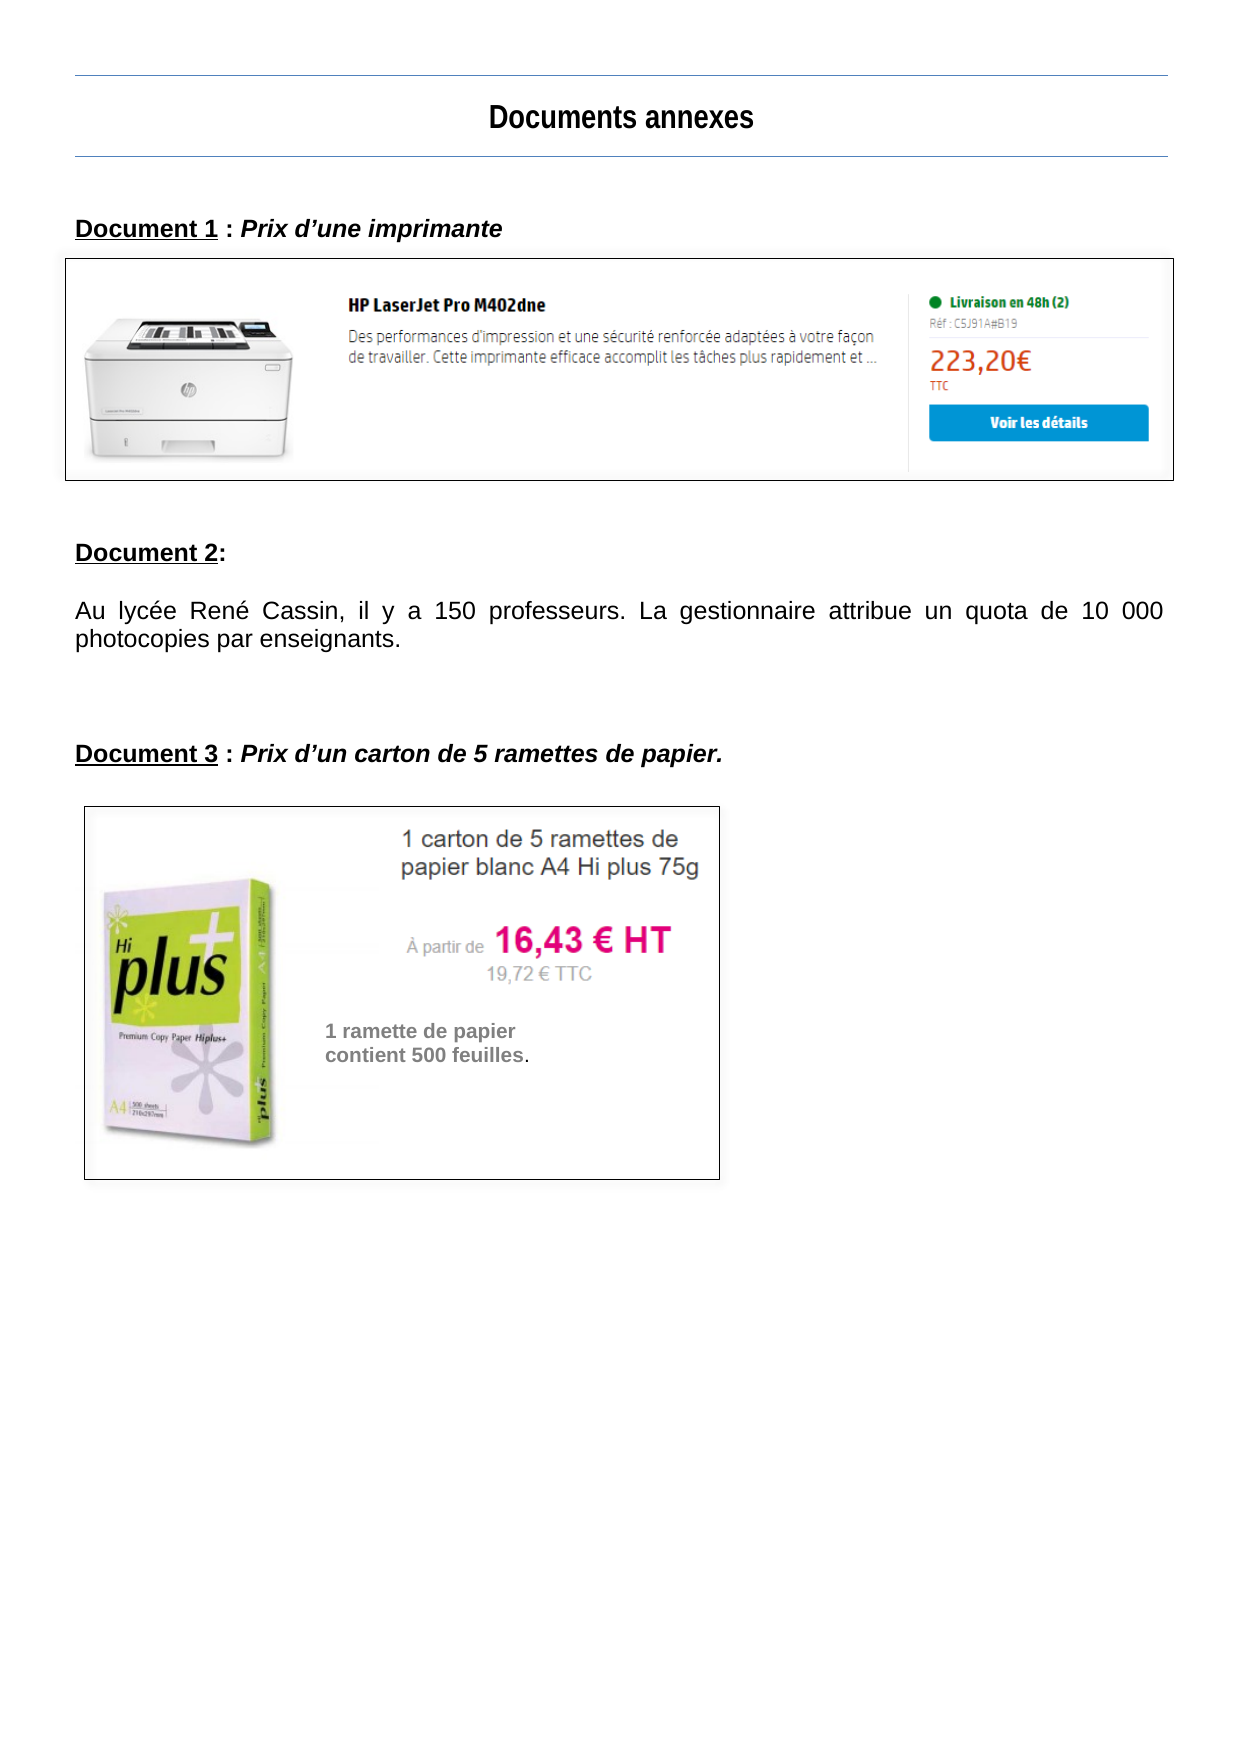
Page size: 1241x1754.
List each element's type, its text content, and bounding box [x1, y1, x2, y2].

text Documents annexes [75, 76, 1168, 156]
text Document 2: [75, 538, 1165, 567]
text Document 1 : Prix d’une imprimante [75, 213, 1165, 242]
text Document 3 : Prix d’un carton de 5 ramettes de papier. [75, 739, 1165, 768]
text Au lycée René Cassin, il y a 150 professeurs. La gestionnaire attribue un quota de 10 000 photocopies par enseignants. [75, 596, 1165, 653]
